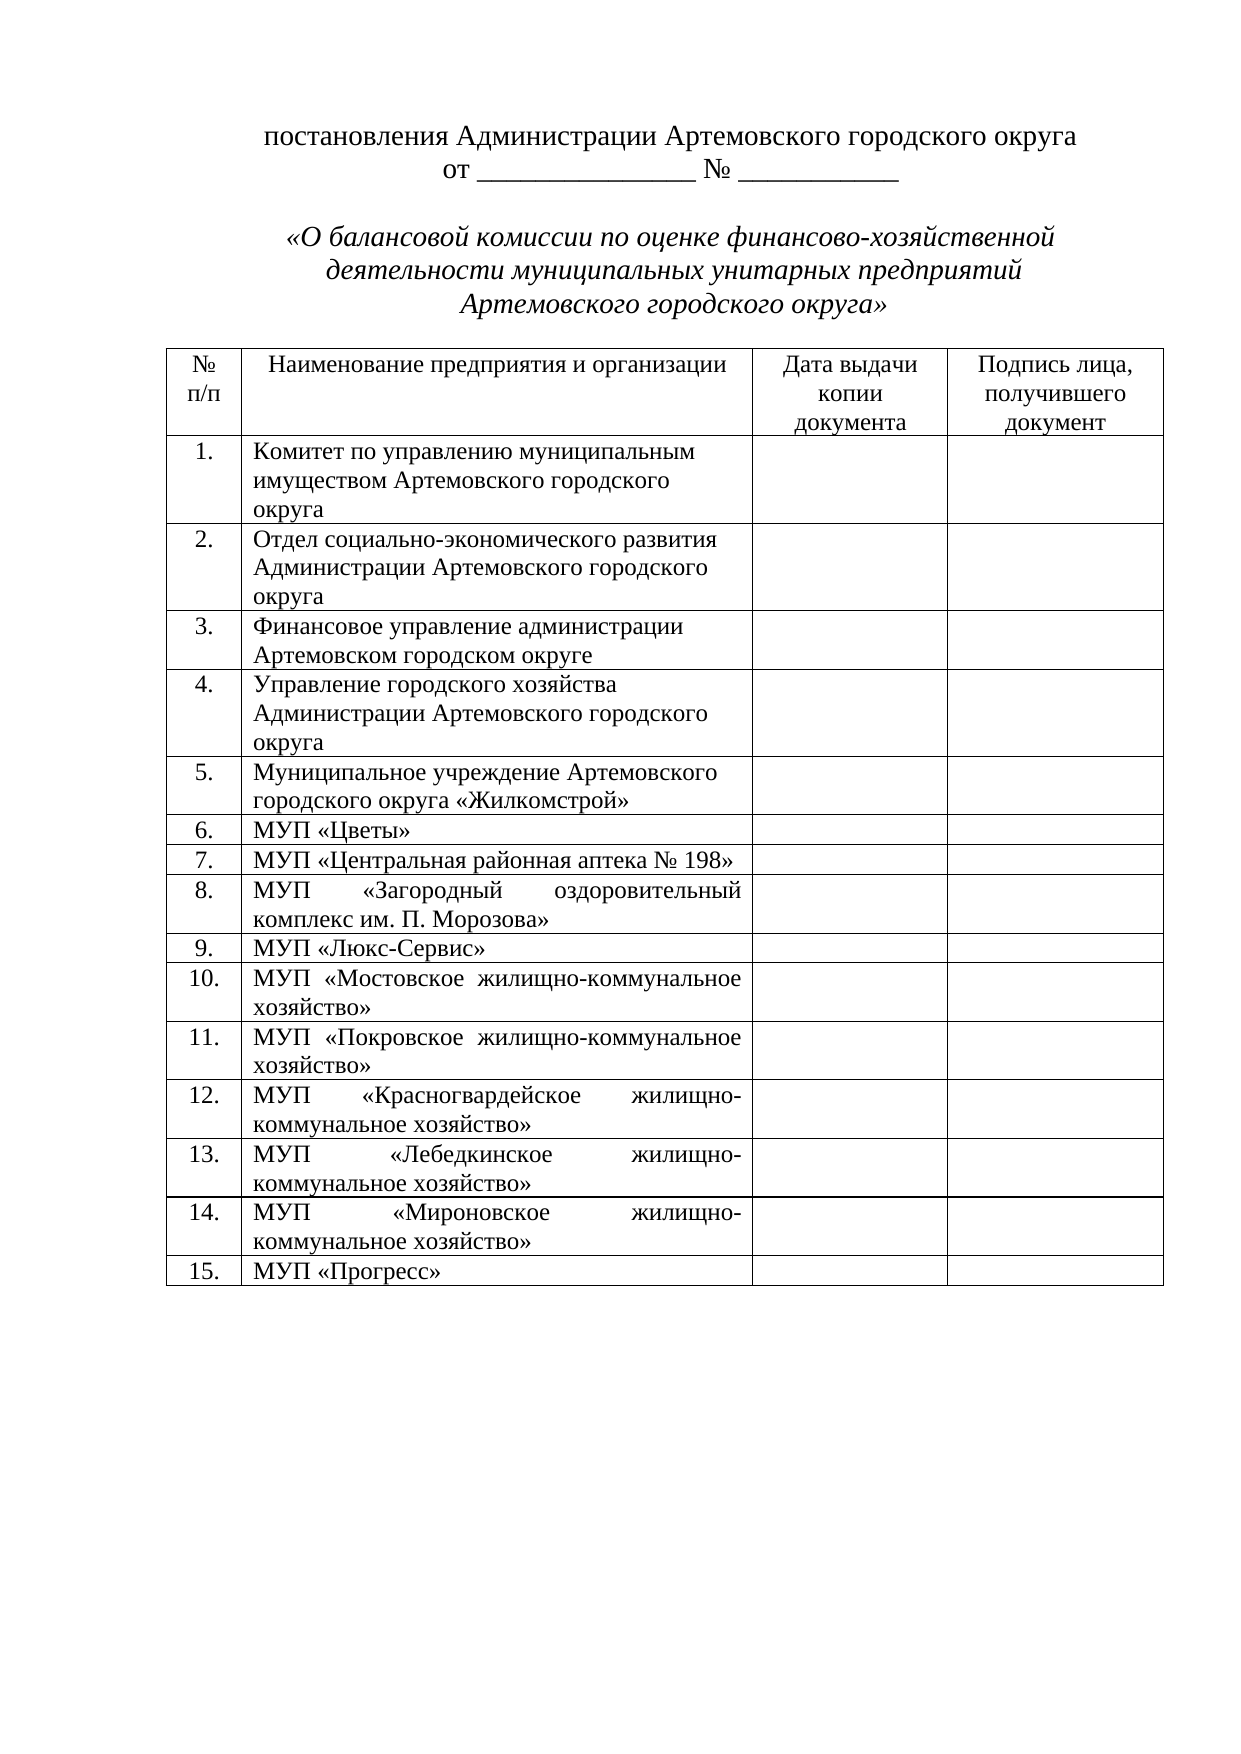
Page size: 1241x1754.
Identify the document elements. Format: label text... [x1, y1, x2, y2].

table_cell [753, 845, 947, 874]
table_header Дата выдачи копии документа [753, 349, 947, 435]
table_cell МУП «Мостовское жилищно-коммунальное хозяйство» [242, 963, 752, 1021]
table_cell [948, 757, 1163, 814]
table_cell [753, 1139, 947, 1196]
table_cell [948, 875, 1163, 932]
table_cell [753, 611, 947, 668]
text постановления Администрации Артемовского городского округа [177, 118, 1163, 152]
table_cell [948, 670, 1163, 756]
table_header № п/п [167, 349, 241, 435]
text деятельности муниципальных унитарных предприятий [177, 252, 1163, 286]
table_cell [753, 1256, 947, 1285]
table_cell 7. [167, 845, 241, 874]
table_cell 3. [167, 611, 241, 668]
table_cell 14. [167, 1198, 241, 1255]
table_cell [753, 1198, 947, 1255]
table_cell [753, 1080, 947, 1138]
table_cell Муниципальное учреждение Артемовского городского округа «Жилкомстрой» [242, 757, 752, 814]
table_cell [948, 963, 1163, 1021]
table_cell [753, 757, 947, 814]
table_cell Отдел социально-экономического развития Администрации Артемовского городского округа [242, 524, 752, 610]
table_cell [948, 611, 1163, 668]
table_cell [753, 524, 947, 610]
table_cell МУП «Прогресс» [242, 1256, 752, 1285]
table_cell МУП «Мироновское жилищно-коммунальное хозяйство» [242, 1198, 752, 1255]
table_cell [753, 670, 947, 756]
table_cell [753, 436, 947, 523]
table_cell МУП «Лебедкинское жилищно-коммунальное хозяйство» [242, 1139, 752, 1196]
table_cell 10. [167, 963, 241, 1021]
text Артемовского городского округа» [177, 286, 1163, 319]
table_cell МУП «Цветы» [242, 815, 752, 844]
table_cell [753, 963, 947, 1021]
text от _______________ № ___________ [177, 152, 1163, 185]
table_cell [948, 1022, 1163, 1079]
table_cell 13. [167, 1139, 241, 1196]
table_cell [948, 815, 1163, 844]
table_cell [948, 1080, 1163, 1138]
table_cell МУП «Люкс-Сервис» [242, 934, 752, 962]
table_cell Финансовое управление администрации Артемовском городском округе [242, 611, 752, 668]
table_cell [948, 524, 1163, 610]
table_cell 9. [167, 934, 241, 962]
table_cell [753, 934, 947, 962]
table_cell МУП «Загородный оздоровительный комплекс им. П. Морозова» [242, 875, 752, 932]
table_cell 1. [167, 436, 241, 523]
table_cell МУП «Центральная районная аптека № 198» [242, 845, 752, 874]
table_cell [948, 1256, 1163, 1285]
table_header Наименование предприятия и организации [242, 349, 752, 435]
table_cell 6. [167, 815, 241, 844]
table_cell [948, 436, 1163, 523]
table_cell 2. [167, 524, 241, 610]
table_cell [753, 875, 947, 932]
table_cell [948, 845, 1163, 874]
table_cell [948, 1198, 1163, 1255]
table_cell 5. [167, 757, 241, 814]
table_cell 4. [167, 670, 241, 756]
table_cell МУП «Покровское жилищно-коммунальное хозяйство» [242, 1022, 752, 1079]
table_cell Управление городского хозяйства Администрации Артемовского городского округа [242, 670, 752, 756]
table_cell [753, 1022, 947, 1079]
table_header Подпись лица, получившего документ [948, 349, 1163, 435]
table_cell 15. [167, 1256, 241, 1285]
table_cell [948, 1139, 1163, 1196]
table_cell МУП «Красногвардейское жилищно-коммунальное хозяйство» [242, 1080, 752, 1138]
text «О балансовой комиссии по оценке финансово-хозяйственной [177, 219, 1163, 252]
table_cell 12. [167, 1080, 241, 1138]
table_cell [948, 934, 1163, 962]
table_cell 8. [167, 875, 241, 932]
table_cell [753, 815, 947, 844]
table_cell 11. [167, 1022, 241, 1079]
table_cell Комитет по управлению муниципальным имуществом Артемовского городского округа [242, 436, 752, 523]
